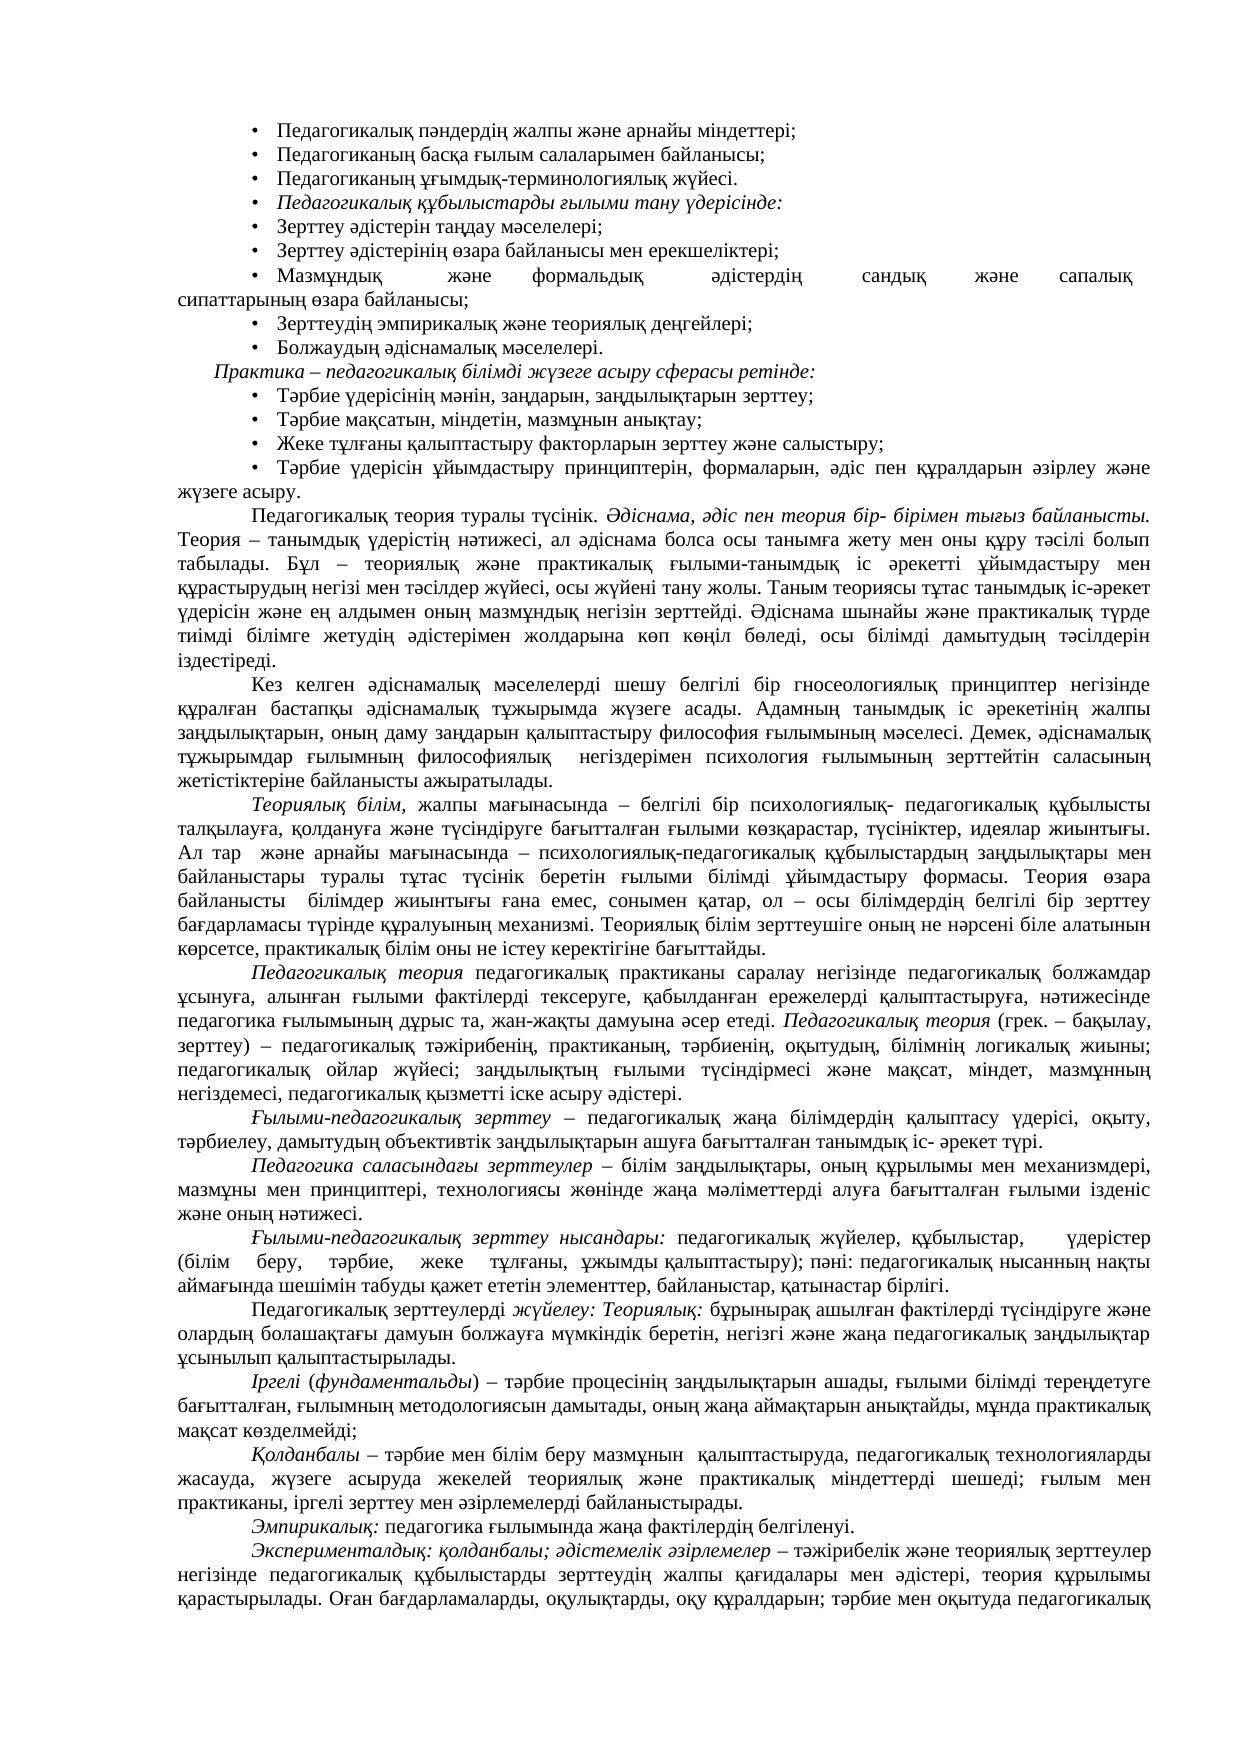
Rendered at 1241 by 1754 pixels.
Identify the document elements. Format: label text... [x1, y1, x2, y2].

text Теориялық білім, жалпы мағынасында ‒ белгілі бір психологиялық- педагогикалық құбылысты талқылауға, қолдануға және түсіндіруге бағытталған ғылыми көзқарастар, түсініктер, идеялар жиынтығы. Ал тар және арнайы мағынасында – психологиялық-педагогикалық құбылыстардың заңдылықтары мен байланыстары туралы тұтас түсінік беретін ғылыми білімді ұйымдастыру формасы. Теория өзара байланысты білімдер жиынтығы ғана емес, сонымен қатар, ол ‒ осы білімдердің белгілі бір зерттеу бағдарламасы түрінде құралуының механизмі. Теориялық білім зерттеушіге оның не нәрсені біле алатынын көрсетсе, практикалық білім оны не істеу керектігіне бағыттайды. [177, 792, 1152, 960]
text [177, 1538, 1152, 1610]
list Болжаудың әдіснамалық мәселелері. [177, 335, 1152, 359]
list Педагогиканың ұғымдық-терминологиялық жүйесі. [177, 166, 1152, 190]
list Педагогикалық құбылыстарды ғылыми тану үдерісінде: [177, 190, 1152, 214]
text Эмпирикалық: педагогика ғылымында жаңа фактілердің белгіленуі. [177, 1514, 1152, 1538]
list Педагогиканың басқа ғылым салаларымен байланысы; [177, 142, 1152, 166]
list Зерттеу әдістерін таңдау мәселелері; [177, 214, 1152, 238]
list Зерттеудің эмпирикалық және теориялық деңгейлері; [177, 311, 1152, 335]
list Тәрбие мақсатын, міндетін, мазмұнын анықтау; [177, 407, 1152, 431]
text Практика – педагогикалық білімді жүзеге асыру сферасы ретінде: [213, 359, 1152, 383]
list Жеке тұлғаны қалыптастыру факторларын зерттеу және салыстыру; [177, 431, 1152, 455]
list Мазмұндық және формальдық әдістердің сандық және сапалық сипаттарының өзара байланысы; [177, 262, 1152, 311]
list Педагогикалық пәндердің жалпы және арнайы міндеттері; [177, 118, 1152, 142]
text Ғылыми-педагогикалық зерттеу нысандары: педагогикалық жүйелер, құбылыстар, үдерістер (білім беру, тәрбие, жеке тұлғаны, ұжымды қалыптастыру); пәні: педагогикалық нысанның нақты аймағында шешімін табуды қажет ететін элементтер, байланыстар, қатынастар бірлігі. [177, 1225, 1152, 1297]
list Зерттеу әдістерінің өзара байланысы мен ерекшеліктері; [177, 238, 1152, 262]
text Қолданбалы – тәрбие мен білім беру мазмұнын қалыптастыруда, педагогикалық технологияларды жасауда, жүзеге асыруда жекелей теориялық және практикалық міндеттерді шешеді; ғылым мен практиканы, іргелі зерттеу мен әзірлемелерді байланыстырады. [177, 1442, 1152, 1514]
text Ғылыми-педагогикалық зерттеу – педагогикалық жаңа білімдердің қалыптасу үдерісі, оқыту, тәрбиелеу, дамытудың объективтік заңдылықтарын ашуға бағытталған танымдық іс- әрекет түрі. [177, 1105, 1152, 1153]
text Педагогикалық теория туралы түсінік. Әдіснама, әдіс пен теория бір- бірімен тығыз байланысты. Теория – танымдық үдерістің нәтижесі, ал әдіснама болса осы танымға жету мен оны құру тәсілі болып табылады. Бұл – теориялық және практикалық ғылыми-танымдық іс әрекетті ұйымдастыру мен құрастырудың негізі мен тәсілдер жүйесі, осы жүйені тану жолы. Таным теориясы тұтас танымдық іс-әрекет үдерісін және ең алдымен оның мазмұндық негізін зерттейді. Әдіснама шынайы және практикалық түрде тиімді білімге жетудің әдістерімен жолдарына көп көңіл бөледі, осы білімді дамытудың тәсілдерін іздестіреді. [177, 503, 1152, 672]
text Педагогика саласындағы зерттеулер – білім заңдылықтары, оның құрылымы мен механизмдері, мазмұны мен принциптері, технологиясы жөнінде жаңа мәліметтерді алуға бағытталған ғылыми ізденіс және оның нәтижесі. [177, 1153, 1152, 1225]
text Педагогикалық зерттеулерді жүйелеу: Теориялық: бұрынырақ ашылған фактілерді түсіндіруге және олардың болашақтағы дамуын болжауға мүмкіндік беретін, негізгі және жаңа педагогикалық заңдылықтар ұсынылып қалыптастырылады. [177, 1297, 1152, 1369]
text Іргелі (фундаментальды) ‒ тәрбие процесінің заңдылықтарын ашады, ғылыми білімді тереңдетуге бағытталған, ғылымның методологиясын дамытады, оның жаңа аймақтарын анықтайды, мұнда практикалық мақсат көзделмейді; [177, 1369, 1152, 1442]
text Педагогикалық теория педагогикалық практиканы саралау негізінде педагогикалық болжамдар ұсынуға, алынған ғылыми фактілерді тексеруге, қабылданған ережелерді қалыптастыруға, нәтижесінде педагогика ғылымының дұрыс та, жан-жақты дамуына әсер етеді. Педагогикалық теория (грек. ‒ бақылау, зерттеу) – педагогикалық тәжірибенің, практиканың, тәрбиенің, оқытудың, білімнің логикалық жиыны; педагогикалық ойлар жүйесі; заңдылықтың ғылыми түсіндірмесі және мақсат, міндет, мазмұнның негіздемесі, педагогикалық қызметті іске асыру әдістері. [177, 960, 1152, 1105]
list Тәрбие үдерісін ұйымдастыру принциптерін, формаларын, әдіс пен құралдарын әзірлеу және жүзеге асыру. [177, 455, 1152, 503]
text Кез келген әдіснамалық мәселелерді шешу белгілі бір гносеологиялық принциптер негізінде құралған бастапқы әдіснамалық тұжырымда жүзеге асады. Адамның танымдық іс әрекетінің жалпы заңдылықтарын, оның даму заңдарын қалыптастыру философия ғылымының мәселесі. Демек, әдіснамалық тұжырымдар ғылымның философиялық негіздерімен психология ғылымының зерттейтін саласының жетістіктеріне байланысты ажыратылады. [177, 672, 1152, 792]
list Тәрбие үдерісінің мәнін, заңдарын, заңдылықтарын зерттеу; [177, 383, 1152, 407]
